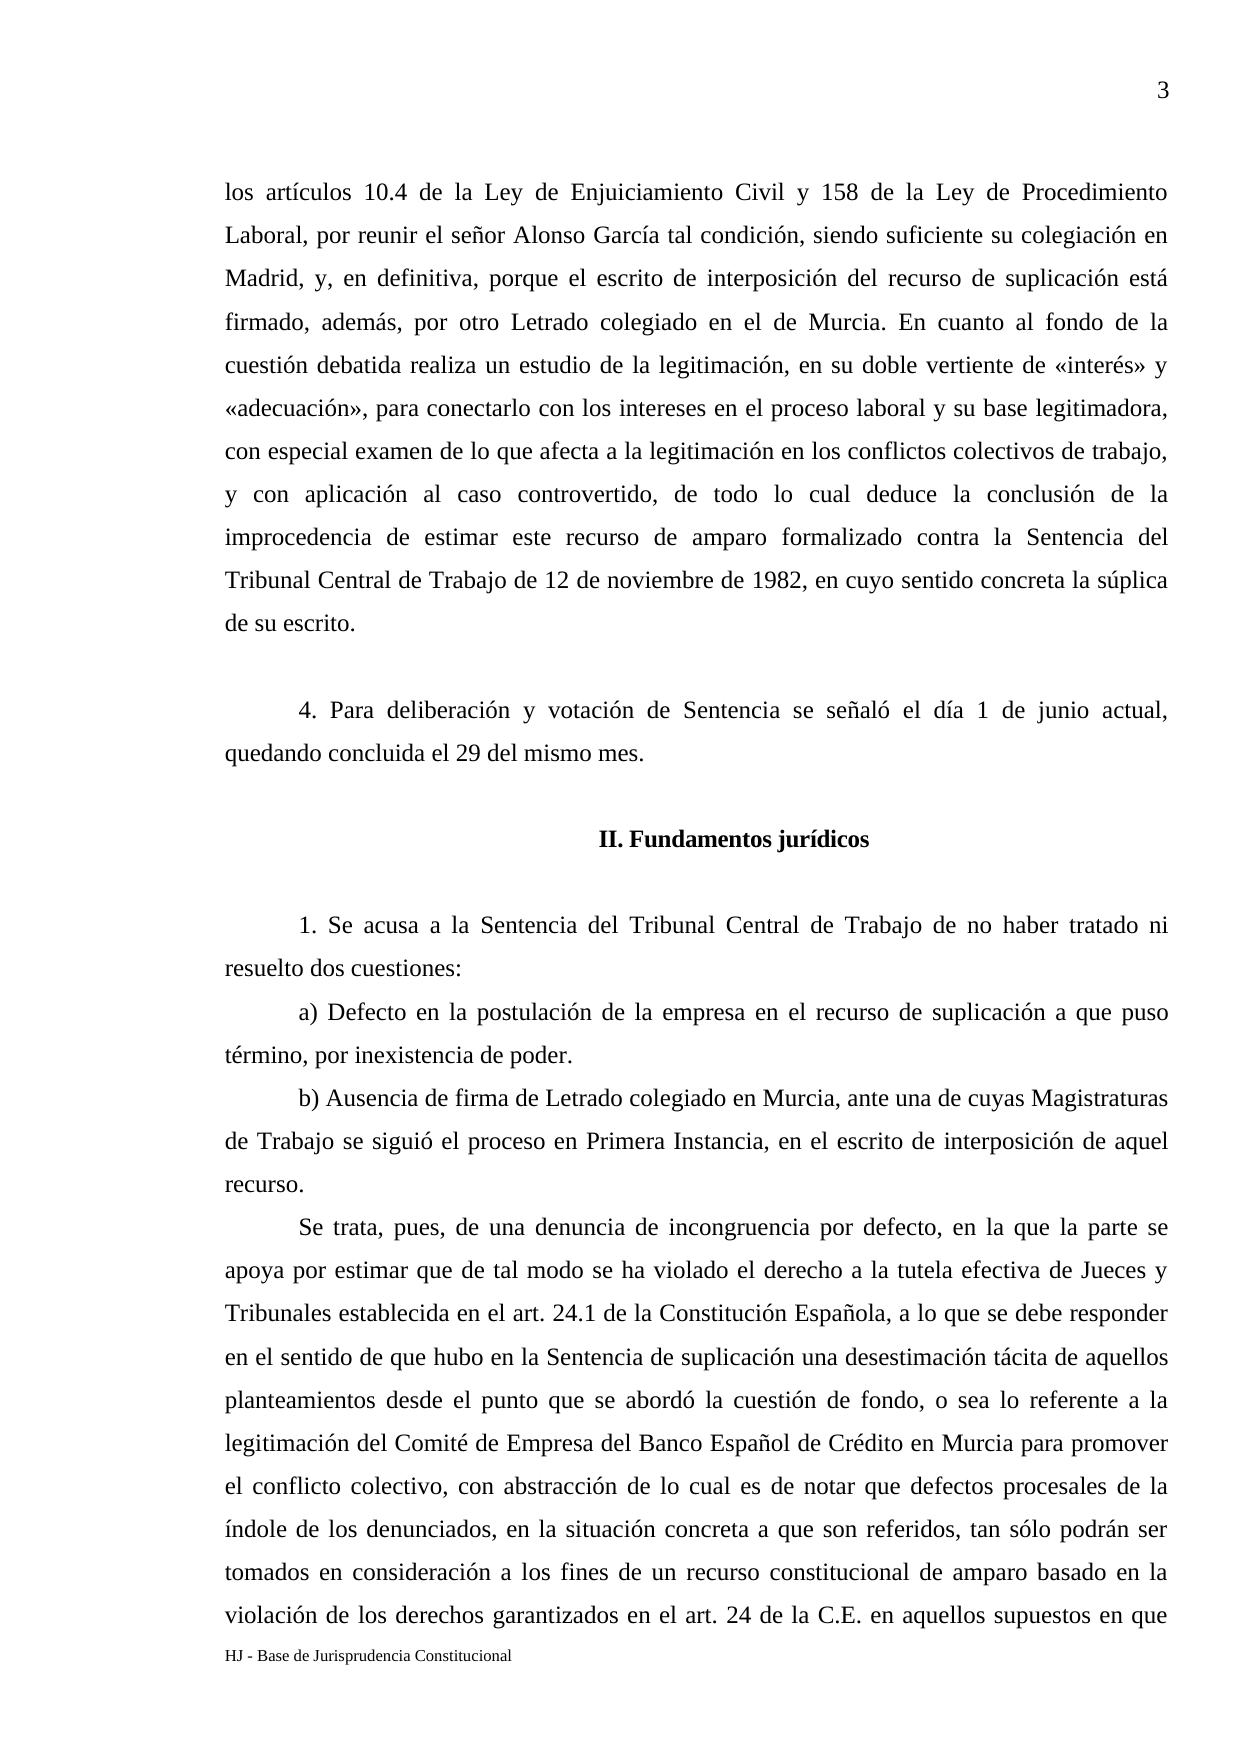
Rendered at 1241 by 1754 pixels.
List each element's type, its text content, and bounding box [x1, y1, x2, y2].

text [224, 177, 1169, 637]
text 1. Se acusa a la Sentencia del Tribunal Central de Trabajo de no haber tratado ni resuelto dos cuestiones: [224, 910, 1169, 982]
subtitle II. Fundamentos jurídicos [224, 824, 1169, 853]
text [224, 1212, 1169, 1629]
text 4. Para deliberación y votación de Sentencia se señaló el día 1 de junio actual, quedando concluida el 29 del mismo mes. [224, 695, 1169, 767]
text a) Defecto en la postulación de la empresa en el recurso de suplicación a que puso término, por inexistencia de poder. [224, 997, 1169, 1068]
text b) Ausencia de firma de Letrado colegiado en Murcia, ante una de cuyas Magistraturas de Trabajo se siguió el proceso en Primera Instancia, en el escrito de interposición de aquel recurso. [224, 1083, 1169, 1198]
